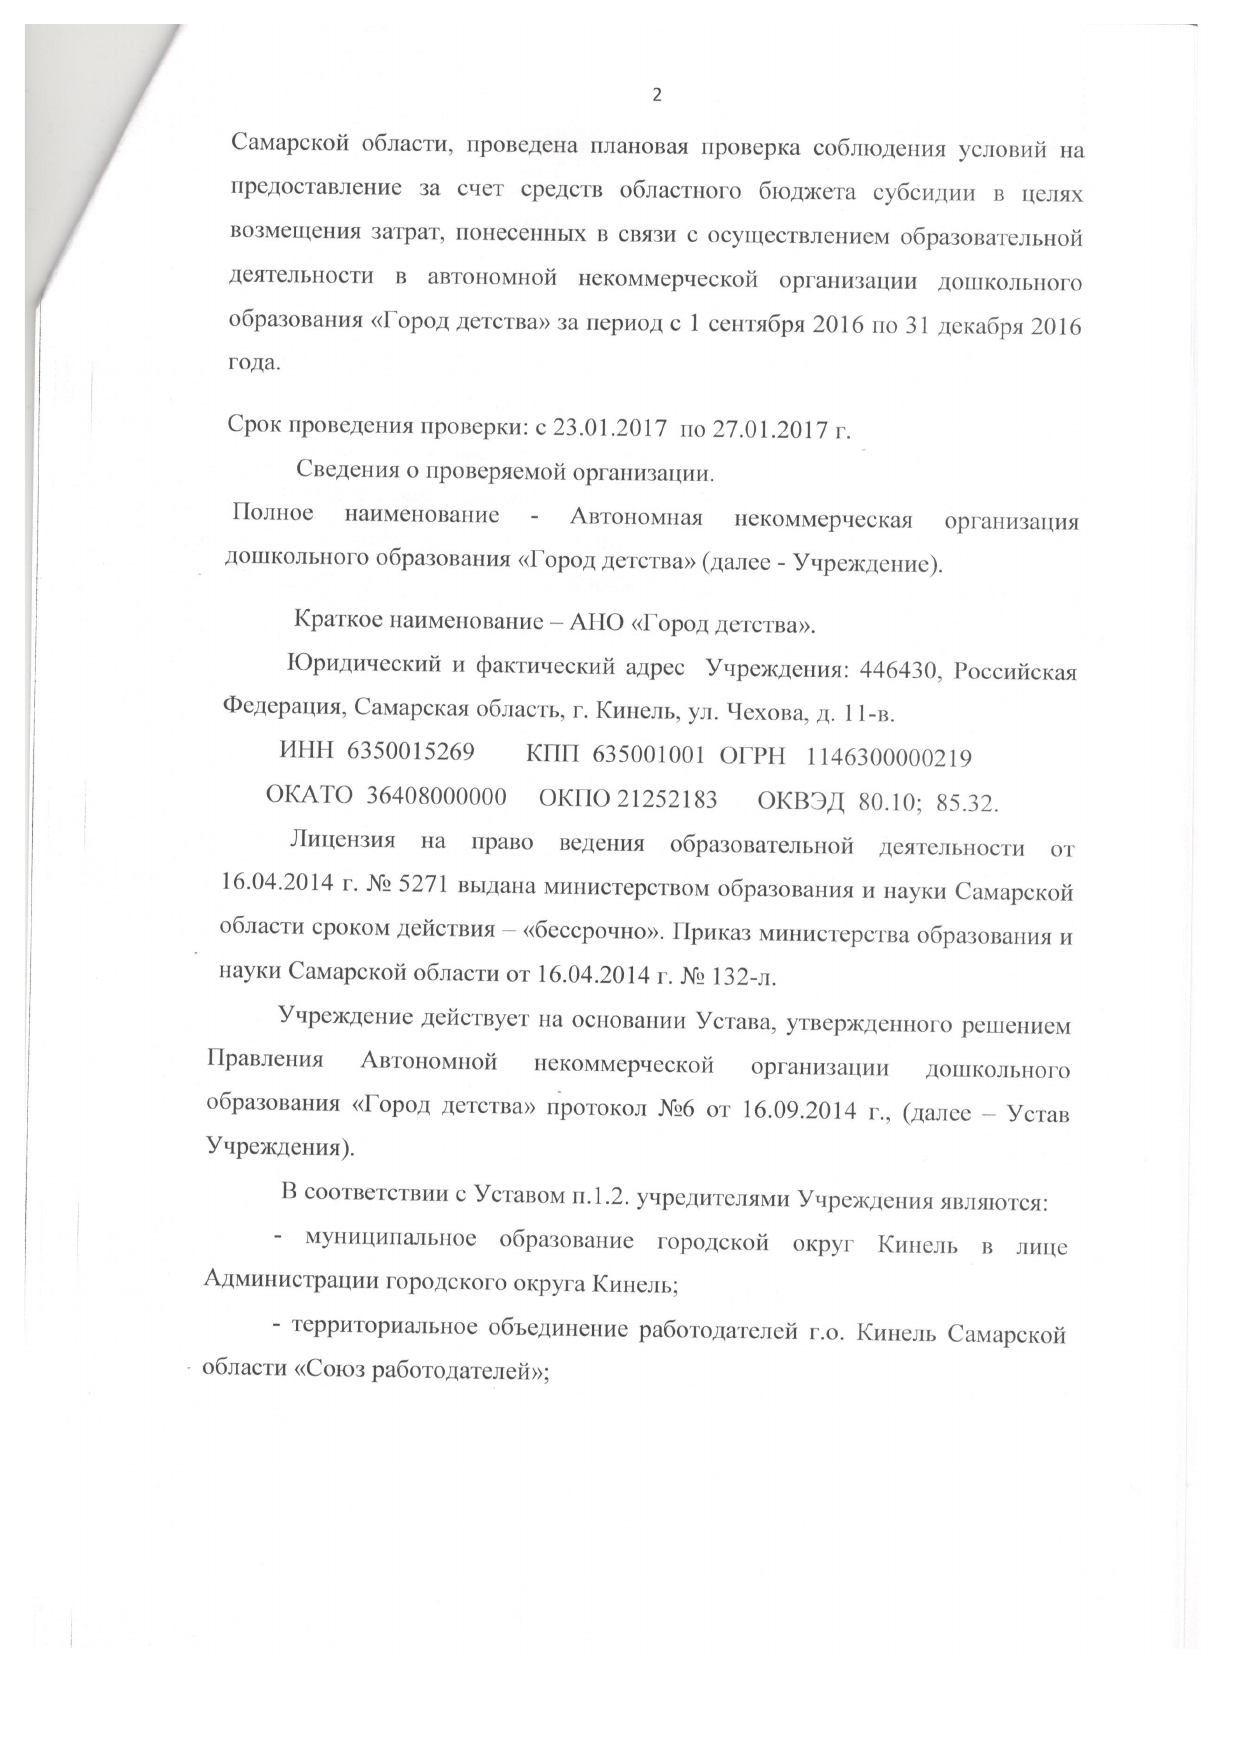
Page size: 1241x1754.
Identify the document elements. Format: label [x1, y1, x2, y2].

picture [24, 24, 1215, 1661]
